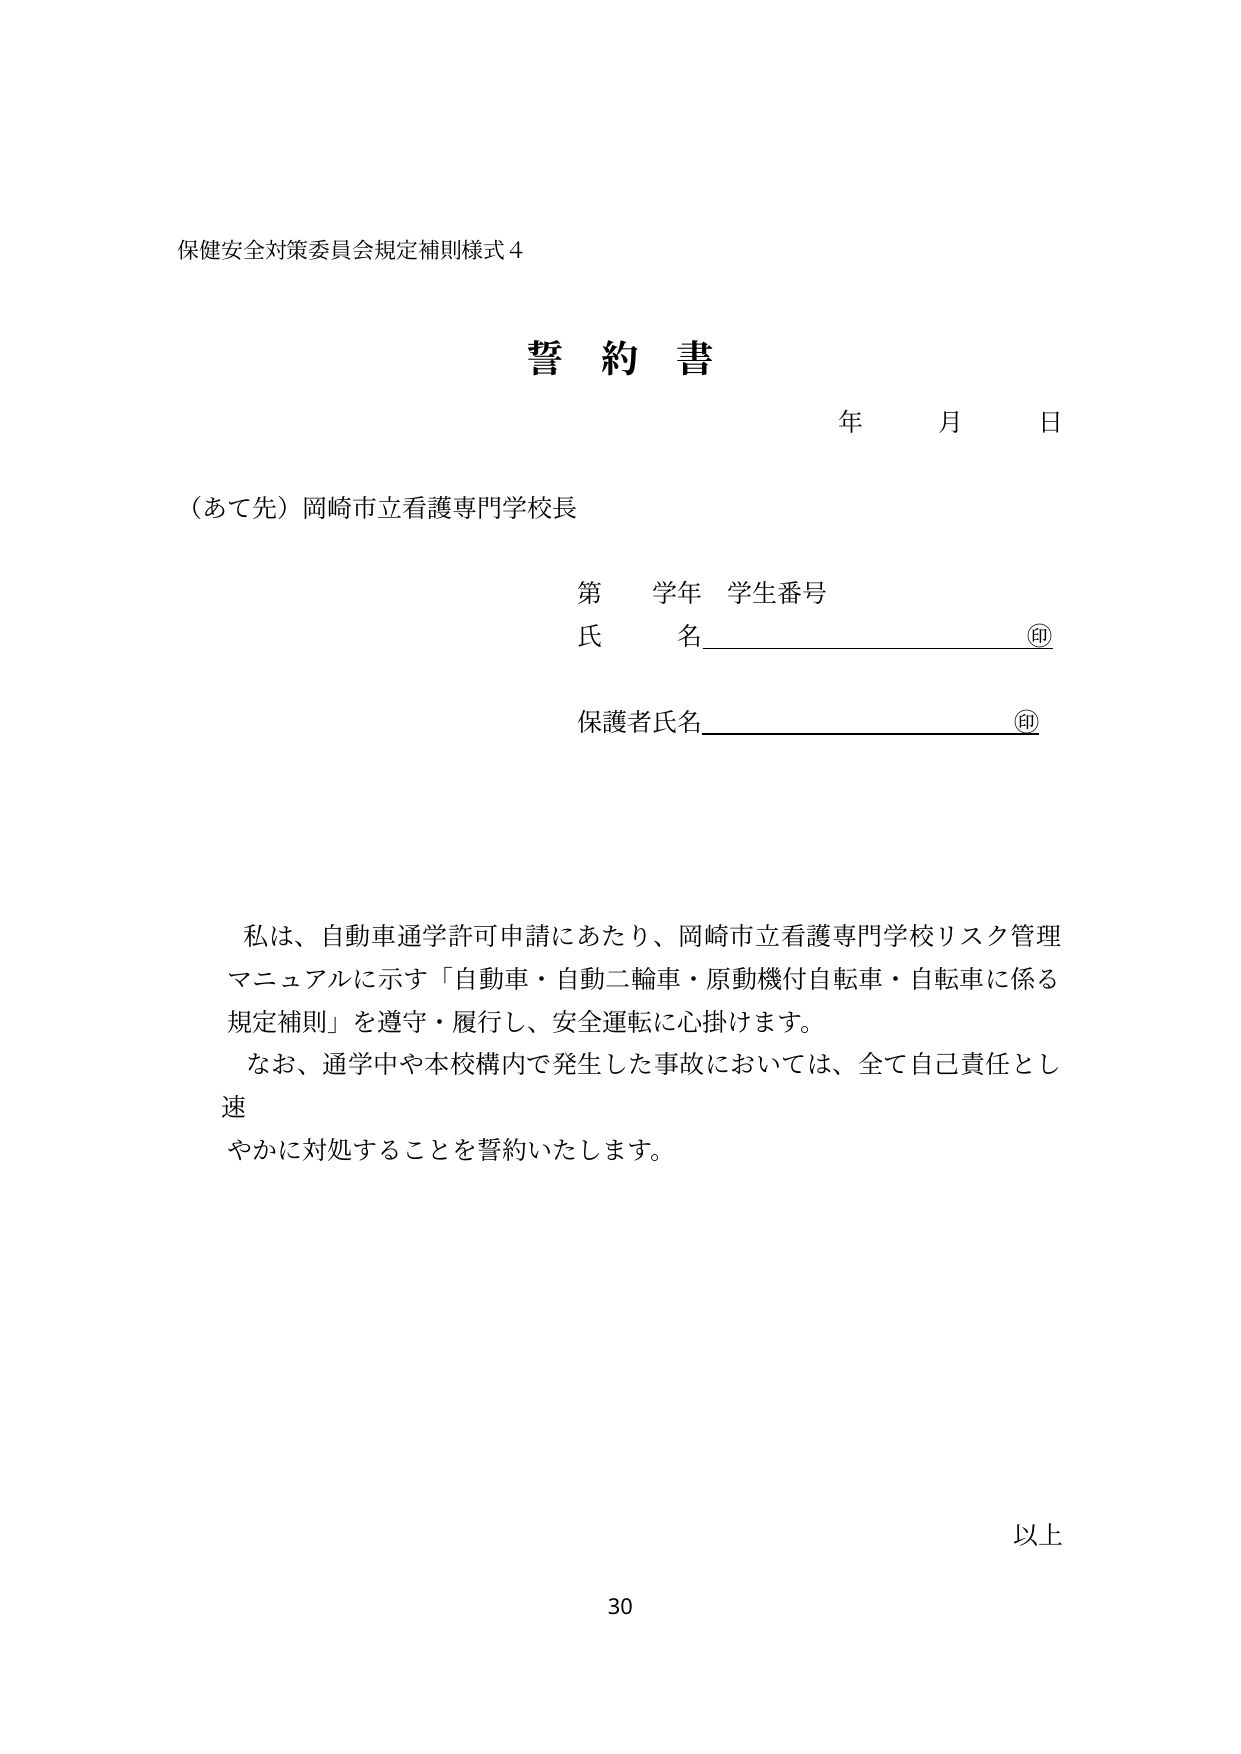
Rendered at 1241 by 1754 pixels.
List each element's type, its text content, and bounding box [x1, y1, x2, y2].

text 保護者氏名 ㊞ [177, 699, 1063, 742]
text 年 月 日 [177, 399, 1063, 442]
text 私は、自動車通学許可申請にあたり、岡崎市立看護専門学校リスク管理マニュアルに示す「自動車・自動二輪車・原動機付自転車・自転車に係る規定補則」を遵守・履行し、安全運転に心掛けます。 [177, 913, 1063, 1042]
text （あて先）岡崎市立看護専門学校長 [177, 485, 1063, 528]
text 誓 約 書 [177, 314, 1063, 399]
text 氏 名 ㊞ [177, 613, 1063, 656]
text なお、通学中や本校構内で発生した事故においては、全て自己責任とし速 [221, 1042, 1063, 1127]
text 以上 [177, 1512, 1063, 1555]
text 保健安全対策委員会規定補則様式４ [177, 228, 1063, 271]
text 第 学年 学生番号 [177, 571, 1063, 613]
text やかに対処することを誓約いたします。 [177, 1127, 1063, 1170]
